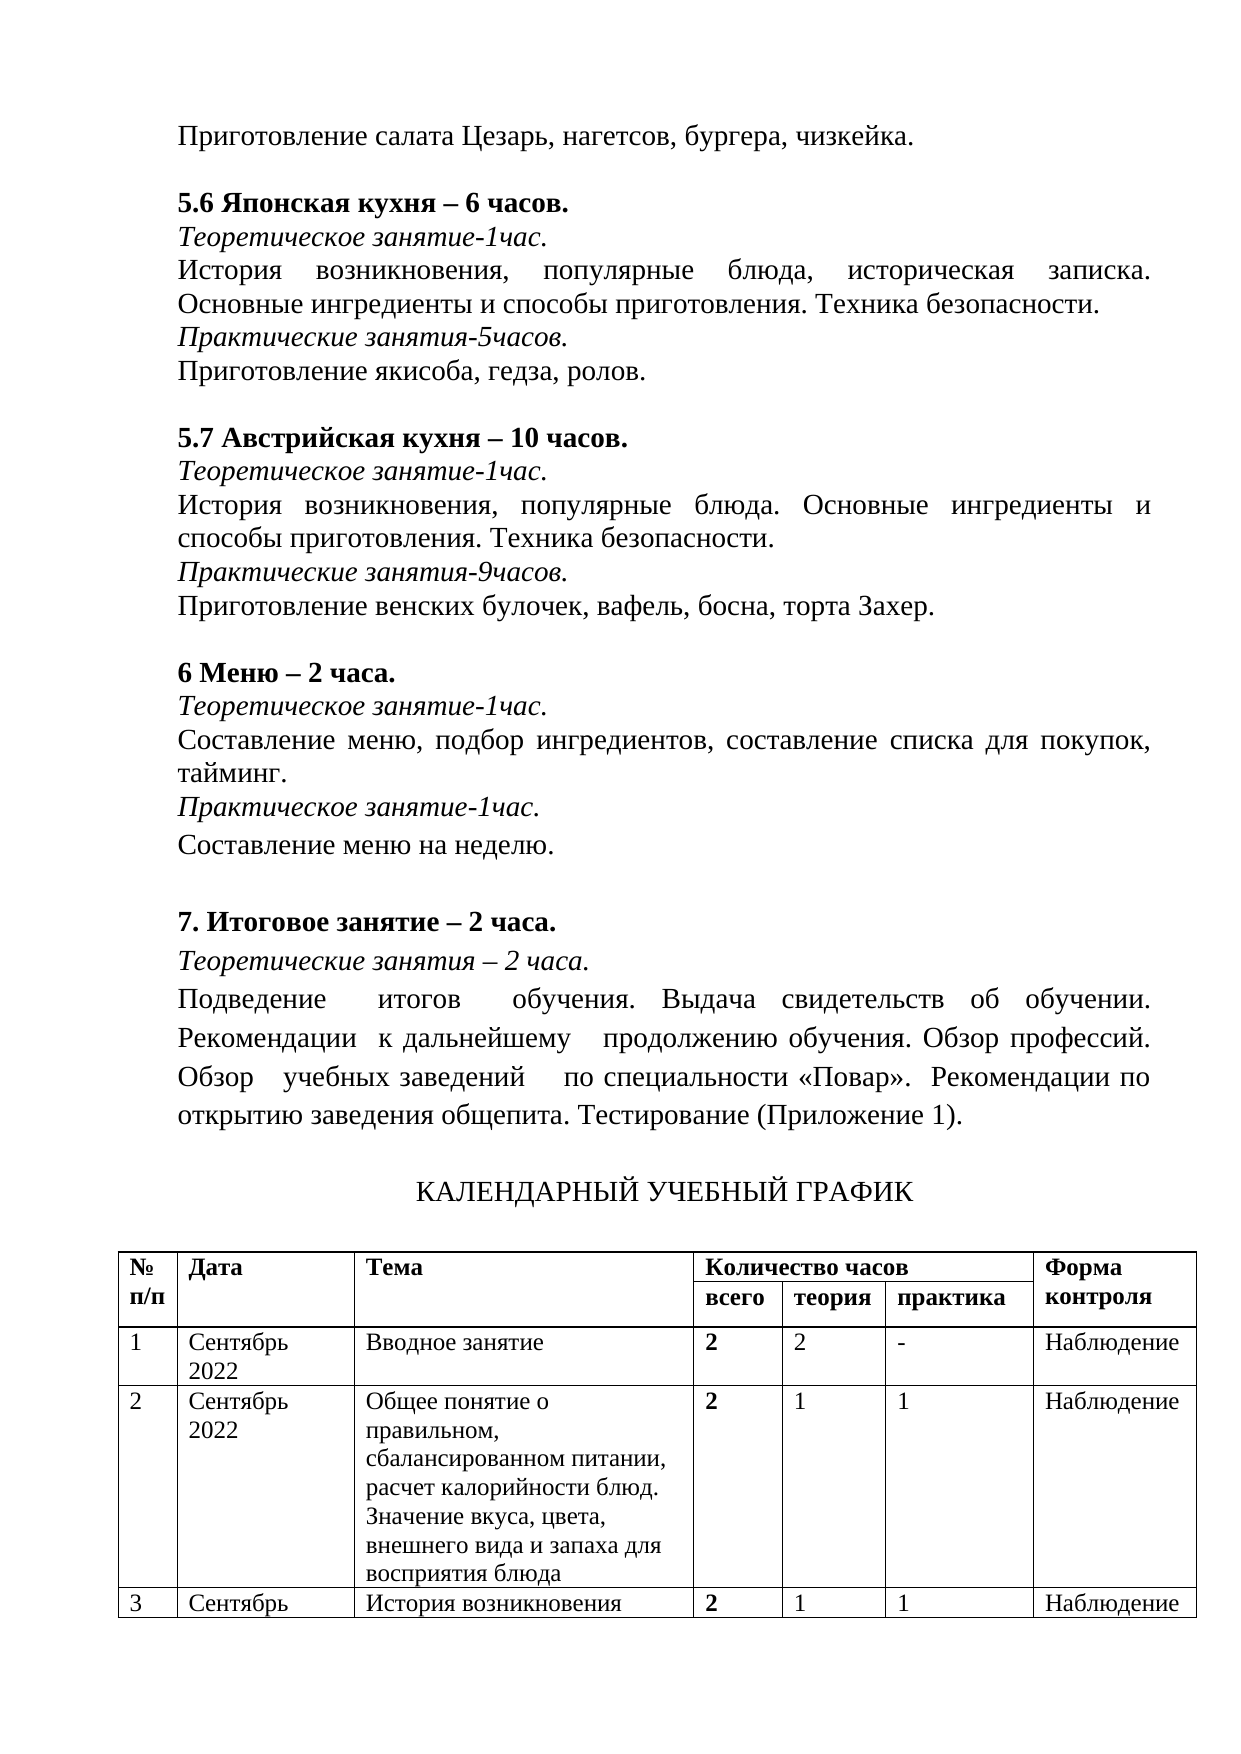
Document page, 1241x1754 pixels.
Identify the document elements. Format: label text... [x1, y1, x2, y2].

text 5.6 Японская кухня – 6 часов. [177, 185, 1152, 219]
table_header Количество часов [694, 1253, 1033, 1281]
text Приготовление венских булочек, вафель, босна, торта Захер. [177, 588, 1152, 621]
table_cell 2 [119, 1386, 177, 1587]
table_cell теория [783, 1282, 885, 1326]
table_cell Наблюдение [1034, 1386, 1196, 1587]
text Теоретическое занятие-1час. [177, 453, 1152, 487]
table_cell 1 [119, 1328, 177, 1385]
table_cell 3 [119, 1588, 177, 1617]
text История возникновения, популярные блюда. Основные ингредиенты и способы приготовления. Техника безопасности. [177, 487, 1152, 554]
table_cell практика [886, 1282, 1033, 1326]
table_cell 2 [694, 1588, 782, 1617]
table_cell всего [694, 1282, 782, 1326]
table_cell 2 [694, 1386, 782, 1587]
table_header Дата [178, 1253, 354, 1326]
text 7. Итоговое занятие – 2 часа. [177, 904, 1152, 938]
text Подведение итогов обучения. Выдача свидетельств об обучении. Рекомендации к дальнейшему продолжению обучения. Обзор профессий. Обзор учебных заведений по специальности «Повар». Рекомендации по открытию заведения общепита. Тестирование (Приложение 1). [177, 982, 1152, 1131]
text Практические занятия-5часов. [177, 319, 1152, 353]
text 6 Меню – 2 часа. [177, 655, 1152, 688]
text Практические занятия-9часов. [177, 554, 1152, 588]
table_cell - [886, 1328, 1033, 1385]
table_cell 1 [886, 1386, 1033, 1587]
text Теоретическое занятие-1час. [177, 219, 1152, 252]
table_header Форма контроля [1034, 1253, 1196, 1326]
table_cell Сентябрь 2022 [178, 1386, 354, 1587]
text Теоретические занятия – 2 часа. [177, 943, 1152, 977]
table_header Тема [355, 1253, 693, 1326]
table_cell Вводное занятие [355, 1328, 693, 1385]
table_cell Наблюдение [1034, 1328, 1196, 1385]
table_cell 1 [783, 1386, 885, 1587]
table_cell 2 [694, 1328, 782, 1385]
text История возникновения, популярные блюда, историческая записка. Основные ингредиенты и способы приготовления. Техника безопасности. [177, 252, 1152, 319]
table_cell 1 [783, 1588, 885, 1617]
text Составление меню на неделю. [177, 827, 1152, 861]
table_cell Сентябрь 2022 [178, 1588, 354, 1617]
text Составление меню, подбор ингредиентов, составление списка для покупок, тайминг. [177, 722, 1152, 789]
table_cell Наблюдение [1034, 1588, 1196, 1617]
table_cell 1 [886, 1588, 1033, 1617]
table_cell Общее понятие о правильном, сбалансированном питании, расчет калорийности блюд. Значение вкуса, цвета, внешнего вида и запаха для восприятия блюда [355, 1386, 693, 1587]
text Приготовление якисоба, гедза, ролов. [177, 353, 1152, 386]
text КАЛЕНДАРНЫЙ УЧЕБНЫЙ ГРАФИК [177, 1174, 1152, 1208]
table_cell Сентябрь 2022 [178, 1328, 354, 1385]
text Приготовление салата Цезарь, нагетсов, бургера, чизкейка. [177, 118, 1152, 152]
text 5.7 Австрийская кухня – 10 часов. [177, 420, 1152, 453]
table_cell 2 [783, 1328, 885, 1385]
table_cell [355, 1588, 693, 1617]
text Теоретическое занятие-1час. [177, 688, 1152, 722]
table_header № п/п [119, 1253, 177, 1326]
text Практическое занятие-1час. [177, 789, 1152, 822]
